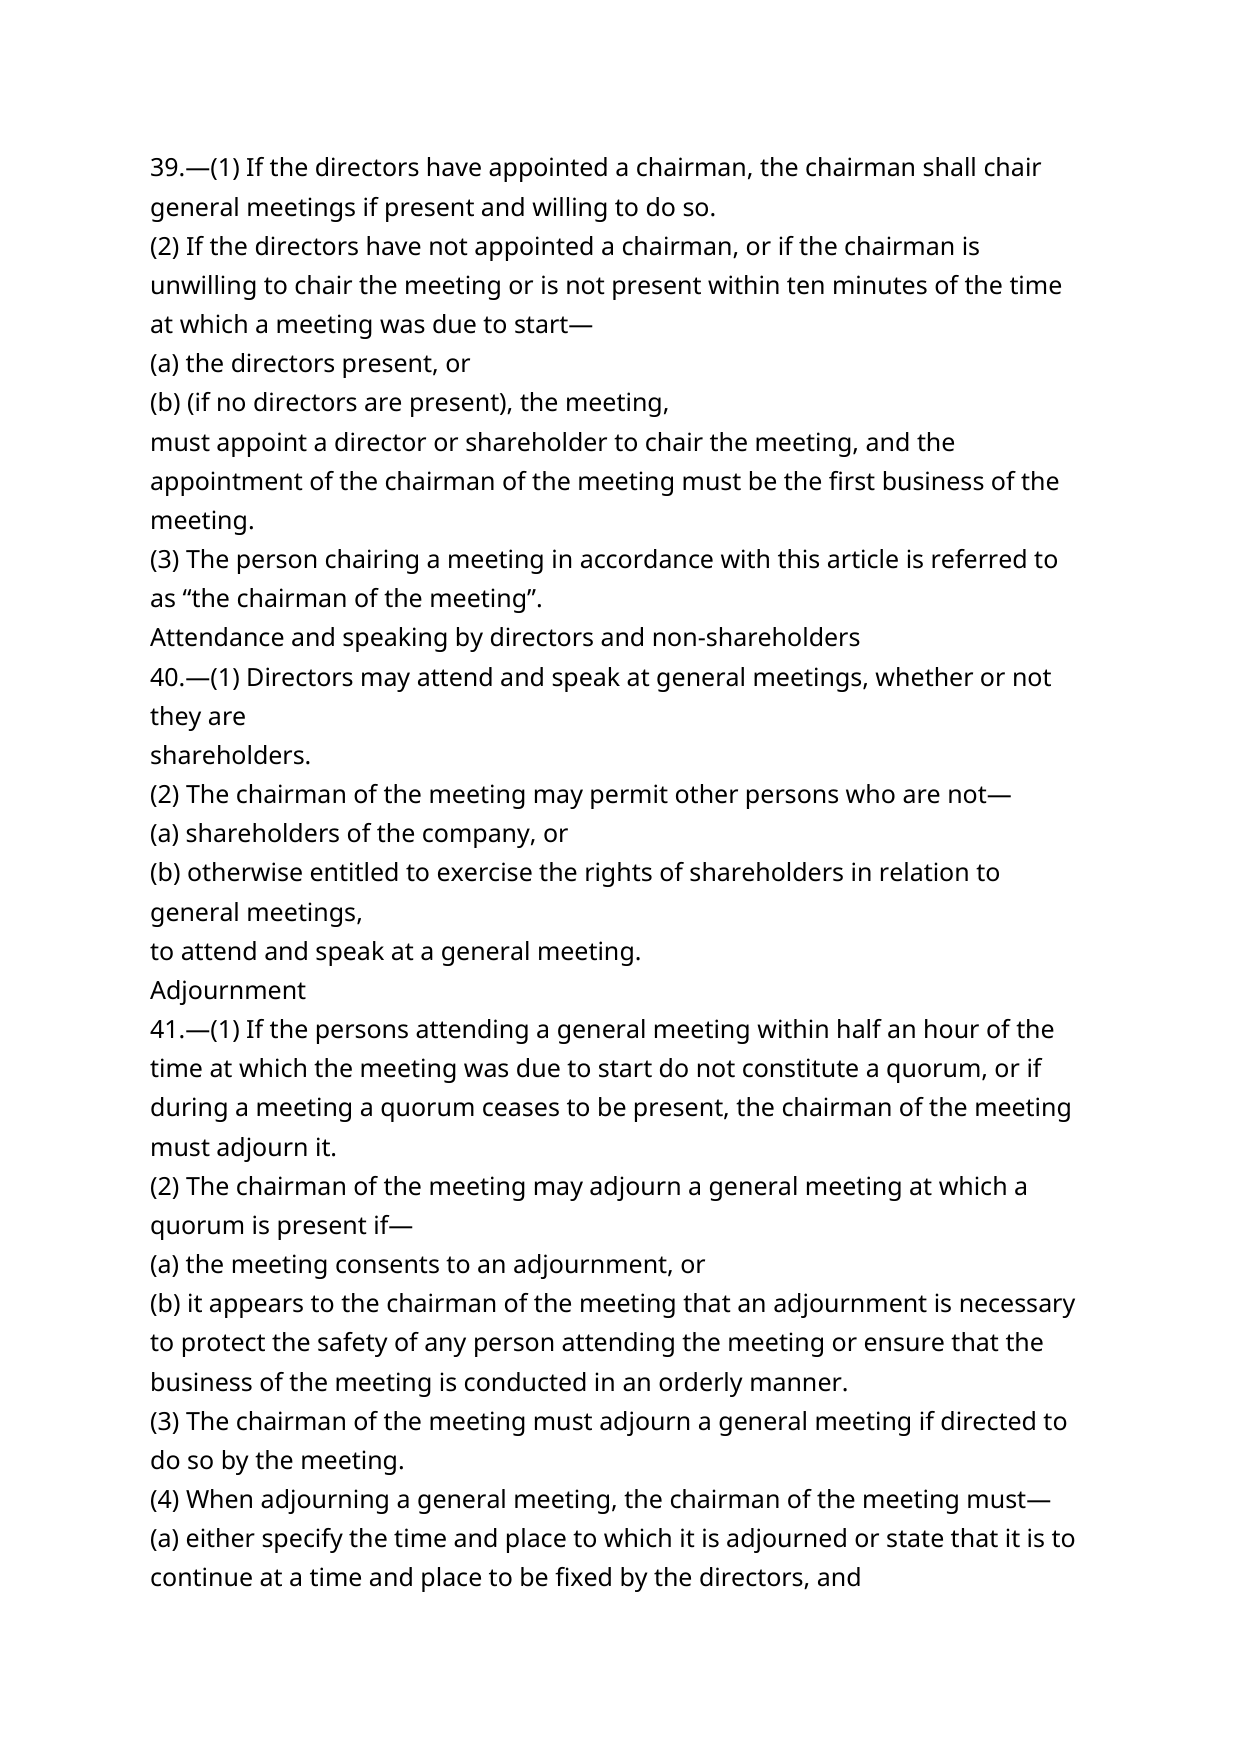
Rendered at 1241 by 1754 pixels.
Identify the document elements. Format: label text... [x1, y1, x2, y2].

text (a) shareholders of the company, or [150, 816, 1090, 850]
text shareholders. [150, 737, 1090, 772]
text 40.—(1) Directors may attend and speak at general meetings, whether or not they are [150, 659, 1090, 732]
text 39.—(1) If the directors have appointed a chairman, the chairman shall chair general meetings if present and willing to do so. [150, 150, 1090, 223]
text (3) The person chairing a meeting in accordance with this article is referred to as “the chairman of the meeting”. [150, 542, 1090, 615]
text (a) either specify the time and place to which it is adjourned or state that it is to continue at a time and place to be fixed by the directors, and [150, 1521, 1090, 1594]
text (b) (if no directors are present), the meeting, [150, 385, 1090, 419]
text 41.—(1) If the persons attending a general meeting within half an hour of the time at which the meeting was due to start do not constitute a quorum, or if during a meeting a quorum ceases to be present, the chairman of the meeting must adjourn it. [150, 1012, 1090, 1163]
text Adjournment [150, 972, 1090, 1007]
text (4) When adjourning a general meeting, the chairman of the meeting must— [150, 1482, 1090, 1516]
text to attend and speak at a general meeting. [150, 933, 1090, 967]
text must appoint a director or shareholder to chair the meeting, and the appointment of the chairman of the meeting must be the first business of the meeting. [150, 424, 1090, 537]
text (a) the meeting consents to an adjournment, or [150, 1247, 1090, 1281]
text (a) the directors present, or [150, 346, 1090, 380]
text (b) otherwise entitled to exercise the rights of shareholders in relation to general meetings, [150, 855, 1090, 928]
text Attendance and speaking by directors and non-shareholders [150, 620, 1090, 654]
text (b) it appears to the chairman of the meeting that an adjournment is necessary to protect the safety of any person attending the meeting or ensure that the business of the meeting is conducted in an orderly manner. [150, 1286, 1090, 1398]
text (2) The chairman of the meeting may adjourn a general meeting at which a quorum is present if— [150, 1168, 1090, 1242]
text (3) The chairman of the meeting must adjourn a general meeting if directed to do so by the meeting. [150, 1403, 1090, 1477]
text (2) The chairman of the meeting may permit other persons who are not— [150, 777, 1090, 811]
text (2) If the directors have not appointed a chairman, or if the chairman is unwilling to chair the meeting or is not present within ten minutes of the time at which a meeting was due to start— [150, 228, 1090, 341]
